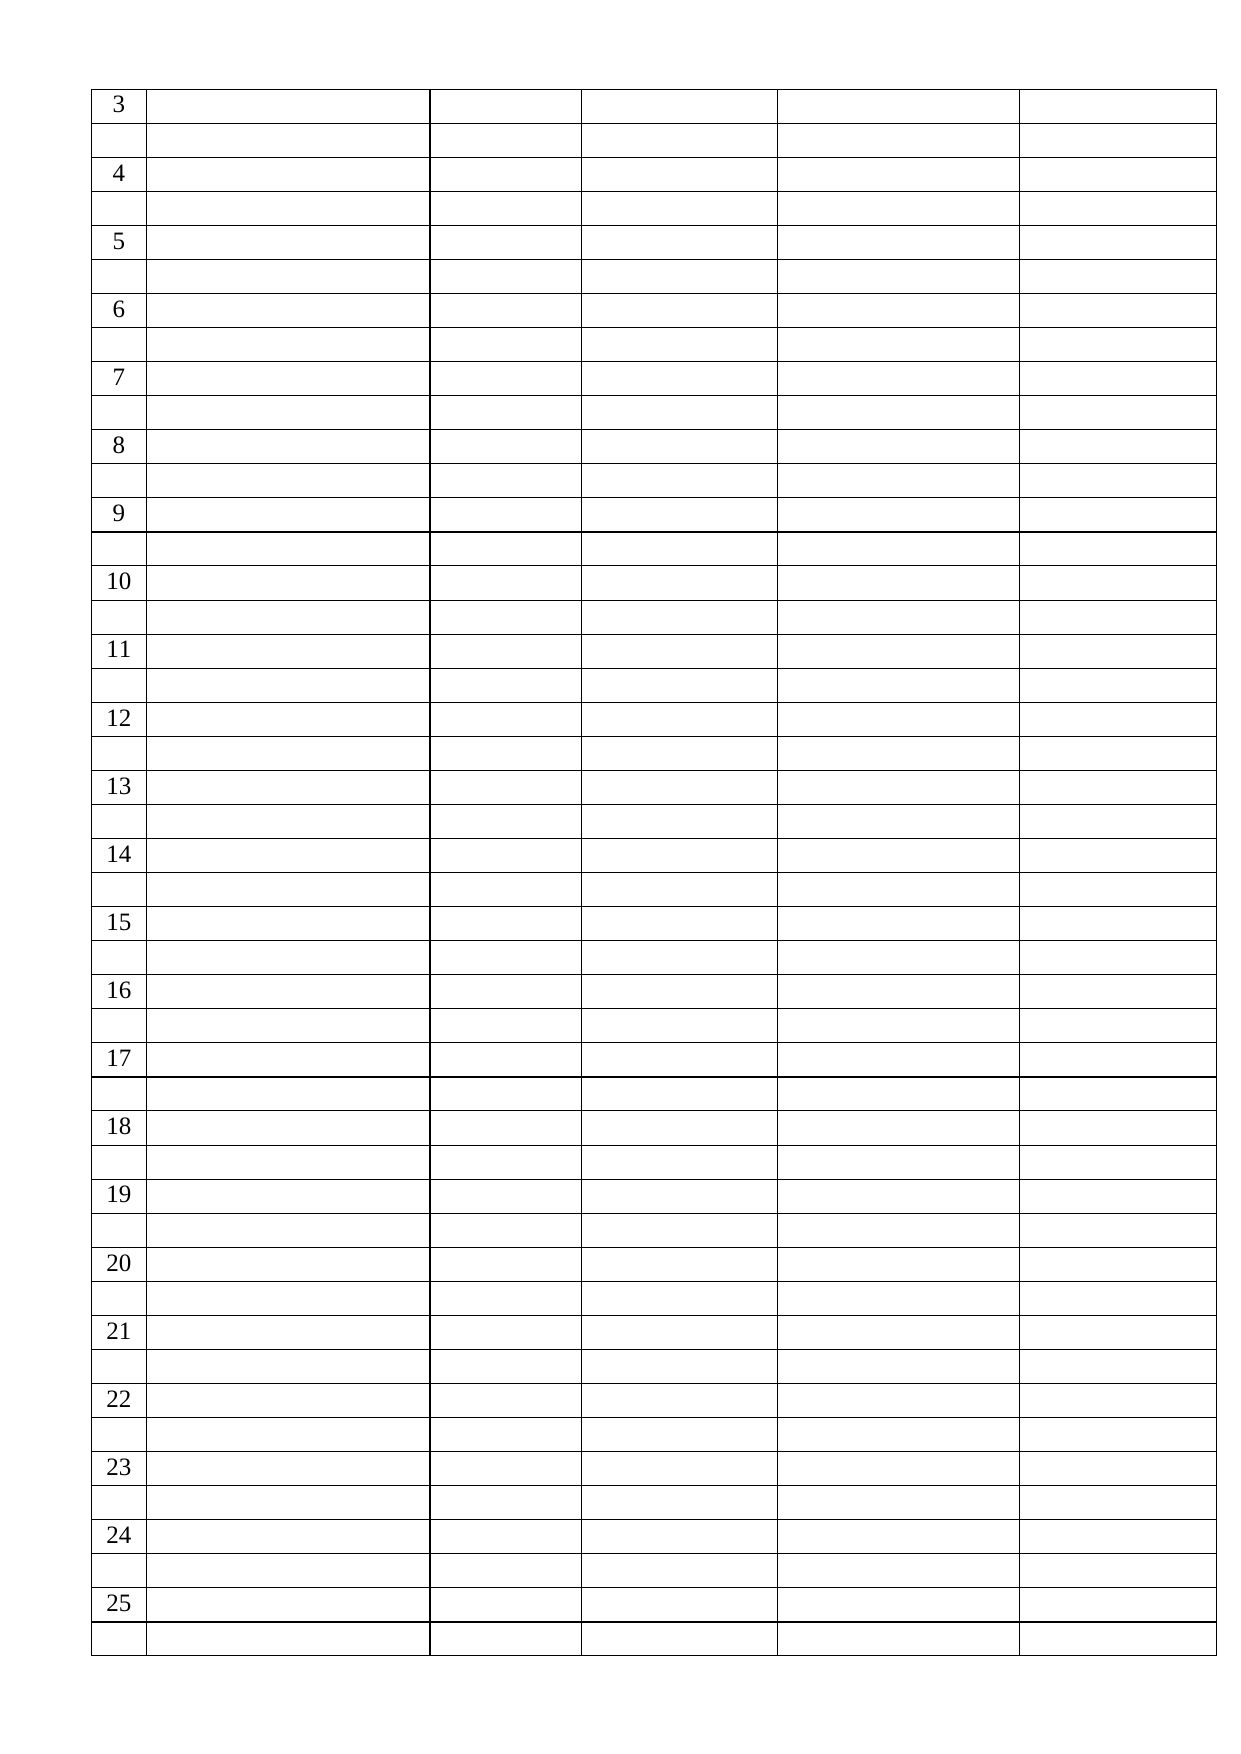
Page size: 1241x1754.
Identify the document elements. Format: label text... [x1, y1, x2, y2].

table_cell [1020, 839, 1216, 872]
table_cell [147, 737, 429, 770]
table_cell [431, 1248, 581, 1281]
table_cell [778, 941, 1019, 974]
table_cell [147, 192, 429, 225]
table_cell [431, 90, 581, 123]
table_cell [431, 839, 581, 872]
table_cell [1020, 601, 1216, 633]
table_cell [1020, 124, 1216, 157]
table_cell [1020, 1180, 1216, 1213]
table_cell 17 [92, 1043, 146, 1076]
table_cell [431, 1350, 581, 1383]
table_cell [582, 1384, 777, 1417]
table_cell [1020, 396, 1216, 429]
table_cell [582, 498, 777, 531]
table_cell [582, 260, 777, 293]
table_cell [582, 601, 777, 633]
table_cell [431, 941, 581, 974]
table_cell [582, 1043, 777, 1076]
table_cell [431, 192, 581, 225]
table_cell [1020, 1623, 1216, 1655]
table_cell [147, 566, 429, 599]
table_cell [582, 771, 777, 804]
table_cell [147, 1214, 429, 1247]
table_cell [431, 805, 581, 838]
table_cell [431, 1316, 581, 1349]
table_cell [778, 362, 1019, 395]
table_cell [147, 1248, 429, 1281]
table_cell [778, 1146, 1019, 1178]
table_cell [778, 430, 1019, 463]
table_cell [147, 941, 429, 974]
table_cell [431, 1180, 581, 1213]
table_cell [778, 635, 1019, 668]
table_cell 22 [92, 1384, 146, 1417]
table_cell [147, 703, 429, 736]
table_cell [1020, 907, 1216, 940]
table_cell [147, 975, 429, 1008]
table_cell [778, 396, 1019, 429]
table_cell [582, 1350, 777, 1383]
table_cell [92, 941, 146, 974]
table_cell [582, 124, 777, 157]
table_cell [92, 124, 146, 157]
table_cell [92, 1350, 146, 1383]
table_cell [92, 1214, 146, 1247]
table_cell [431, 771, 581, 804]
table_cell [431, 1588, 581, 1621]
table_cell [147, 669, 429, 702]
table_cell [431, 124, 581, 157]
table_cell [147, 1384, 429, 1417]
table_cell [582, 1316, 777, 1349]
table_cell [582, 566, 777, 599]
table_cell [582, 430, 777, 463]
table_cell [778, 1486, 1019, 1519]
table_cell [1020, 1384, 1216, 1417]
table_cell 23 [92, 1452, 146, 1485]
table_cell 8 [92, 430, 146, 463]
table_cell 12 [92, 703, 146, 736]
table_cell [147, 907, 429, 940]
table_cell [431, 1214, 581, 1247]
table_cell [431, 907, 581, 940]
table_cell [1020, 1588, 1216, 1621]
table_cell [431, 260, 581, 293]
table_cell [1020, 873, 1216, 906]
table_cell [778, 1282, 1019, 1315]
table_cell [92, 873, 146, 906]
table_cell [582, 941, 777, 974]
table_cell [778, 158, 1019, 191]
table_cell [147, 328, 429, 361]
table_cell [147, 1043, 429, 1076]
table_cell [1020, 1146, 1216, 1178]
table_cell [778, 737, 1019, 770]
table_cell [1020, 1554, 1216, 1587]
table_cell [431, 1043, 581, 1076]
table_cell [582, 1009, 777, 1042]
table_cell [1020, 1111, 1216, 1144]
table_cell [582, 1111, 777, 1144]
table_cell [778, 90, 1019, 123]
table_cell [92, 328, 146, 361]
table_cell [778, 464, 1019, 497]
table_cell [431, 430, 581, 463]
table_cell 14 [92, 839, 146, 872]
table_cell [582, 975, 777, 1008]
table_cell [1020, 1520, 1216, 1553]
table_cell [582, 737, 777, 770]
table_cell [92, 601, 146, 633]
table_cell [1020, 158, 1216, 191]
table_cell 18 [92, 1111, 146, 1144]
table_cell [431, 1009, 581, 1042]
table_cell [582, 226, 777, 259]
table_cell [778, 294, 1019, 327]
table_cell [582, 1214, 777, 1247]
table_cell [431, 294, 581, 327]
table_cell [778, 669, 1019, 702]
table_cell [582, 396, 777, 429]
table_cell [1020, 1043, 1216, 1076]
table_cell [582, 1623, 777, 1655]
table_cell [147, 396, 429, 429]
table_cell [147, 464, 429, 497]
table_cell [778, 873, 1019, 906]
table_cell [431, 1078, 581, 1110]
table_cell [147, 90, 429, 123]
table_cell [147, 1111, 429, 1144]
table_cell [431, 1554, 581, 1587]
table_cell [431, 1520, 581, 1553]
table_cell [1020, 226, 1216, 259]
table_cell [92, 1078, 146, 1110]
table_cell [582, 1554, 777, 1587]
table_cell [582, 873, 777, 906]
table_cell [147, 771, 429, 804]
table_cell [778, 124, 1019, 157]
table_cell 24 [92, 1520, 146, 1553]
table_cell 5 [92, 226, 146, 259]
table_cell [1020, 941, 1216, 974]
table_cell [778, 192, 1019, 225]
table_cell [778, 1520, 1019, 1553]
table_cell [778, 1316, 1019, 1349]
table_cell [147, 1282, 429, 1315]
table_cell [778, 839, 1019, 872]
table_cell [431, 158, 581, 191]
table_cell [1020, 1452, 1216, 1485]
table_cell [147, 1146, 429, 1178]
table_cell [778, 1043, 1019, 1076]
table_cell 15 [92, 907, 146, 940]
table_cell [582, 192, 777, 225]
table_cell [431, 362, 581, 395]
table_cell [582, 669, 777, 702]
table_cell [147, 533, 429, 565]
table_cell [147, 430, 429, 463]
table_cell [1020, 703, 1216, 736]
table_cell [92, 1282, 146, 1315]
table_cell [1020, 90, 1216, 123]
table_cell [1020, 362, 1216, 395]
table_cell [147, 362, 429, 395]
table_cell [431, 1146, 581, 1178]
table_cell [431, 226, 581, 259]
table_cell [147, 1588, 429, 1621]
table_cell [778, 1009, 1019, 1042]
table_cell 13 [92, 771, 146, 804]
table_cell [778, 1452, 1019, 1485]
table_cell [778, 1623, 1019, 1655]
table_cell [582, 1248, 777, 1281]
table_cell [582, 328, 777, 361]
table_cell [1020, 566, 1216, 599]
table_cell 10 [92, 566, 146, 599]
table_cell [582, 90, 777, 123]
table_cell [147, 260, 429, 293]
table_cell [147, 1350, 429, 1383]
table_cell [92, 1554, 146, 1587]
table_cell [778, 1588, 1019, 1621]
table_cell [582, 1452, 777, 1485]
table_cell [582, 703, 777, 736]
table_cell [92, 1418, 146, 1451]
table_cell [147, 1180, 429, 1213]
table_cell [582, 907, 777, 940]
table_cell [1020, 1248, 1216, 1281]
table_cell [92, 1146, 146, 1178]
table_cell [1020, 328, 1216, 361]
table_cell [92, 396, 146, 429]
table_cell [147, 1554, 429, 1587]
table_cell [778, 226, 1019, 259]
table_cell 9 [92, 498, 146, 531]
table_cell [778, 703, 1019, 736]
table_cell [92, 533, 146, 565]
table_cell [431, 1623, 581, 1655]
table_cell [1020, 1078, 1216, 1110]
table_cell [582, 839, 777, 872]
table_cell 4 [92, 158, 146, 191]
table_cell [431, 1418, 581, 1451]
table_cell [92, 260, 146, 293]
table_cell [582, 805, 777, 838]
table_cell 7 [92, 362, 146, 395]
table_cell [1020, 464, 1216, 497]
table_cell [431, 498, 581, 531]
table_cell [431, 737, 581, 770]
table_cell [1020, 635, 1216, 668]
table_cell [147, 1623, 429, 1655]
table_cell [778, 566, 1019, 599]
table_cell [1020, 192, 1216, 225]
table_cell [1020, 975, 1216, 1008]
table_cell [92, 1009, 146, 1042]
table_cell [147, 294, 429, 327]
table_cell [431, 1452, 581, 1485]
table_cell [431, 1282, 581, 1315]
table_cell [778, 1350, 1019, 1383]
table_cell [582, 1520, 777, 1553]
table_cell [582, 1588, 777, 1621]
table_cell [431, 396, 581, 429]
table_cell [778, 1248, 1019, 1281]
table_cell [1020, 498, 1216, 531]
table_cell [1020, 1009, 1216, 1042]
table_cell [778, 1180, 1019, 1213]
table_cell [582, 294, 777, 327]
table_cell [582, 1078, 777, 1110]
table_cell [778, 907, 1019, 940]
table_cell [92, 737, 146, 770]
table_cell [778, 805, 1019, 838]
table_cell [1020, 1486, 1216, 1519]
table_cell [431, 533, 581, 565]
table_cell [147, 1009, 429, 1042]
table_cell [1020, 1214, 1216, 1247]
table_cell 6 [92, 294, 146, 327]
table_cell 3 [92, 90, 146, 123]
table_cell [778, 1078, 1019, 1110]
table_cell 19 [92, 1180, 146, 1213]
table_cell [92, 1623, 146, 1655]
table_cell [582, 362, 777, 395]
table_cell [147, 498, 429, 531]
table_cell [582, 1282, 777, 1315]
table_cell [582, 158, 777, 191]
table_cell [778, 1554, 1019, 1587]
table_cell [431, 669, 581, 702]
table_cell [1020, 430, 1216, 463]
table_cell [582, 1486, 777, 1519]
table_cell [92, 1486, 146, 1519]
table_cell [147, 873, 429, 906]
table_cell 25 [92, 1588, 146, 1621]
table_cell [582, 635, 777, 668]
table_cell [431, 464, 581, 497]
table_cell [147, 1486, 429, 1519]
table_cell [778, 533, 1019, 565]
table_cell [147, 124, 429, 157]
table_cell [778, 1418, 1019, 1451]
table_cell 16 [92, 975, 146, 1008]
table_cell [1020, 294, 1216, 327]
table_cell [1020, 1418, 1216, 1451]
table_cell [778, 975, 1019, 1008]
table_cell [92, 192, 146, 225]
table_cell [1020, 1316, 1216, 1349]
table_cell [92, 669, 146, 702]
table_cell [778, 328, 1019, 361]
table_cell [582, 464, 777, 497]
table_cell [778, 1111, 1019, 1144]
table_cell [431, 873, 581, 906]
table_cell [147, 1316, 429, 1349]
table_cell [778, 771, 1019, 804]
table_cell [778, 601, 1019, 633]
table_cell [1020, 533, 1216, 565]
table_cell [582, 1180, 777, 1213]
table_cell [1020, 771, 1216, 804]
table_cell [431, 1486, 581, 1519]
table_cell [92, 805, 146, 838]
table_cell [1020, 1282, 1216, 1315]
table_cell 20 [92, 1248, 146, 1281]
table_cell [778, 1214, 1019, 1247]
table_cell [778, 1384, 1019, 1417]
table_cell [147, 839, 429, 872]
table_cell [92, 464, 146, 497]
table_cell 11 [92, 635, 146, 668]
table_cell [147, 1078, 429, 1110]
table_cell [582, 533, 777, 565]
table_cell [1020, 260, 1216, 293]
table_cell [147, 601, 429, 633]
table_cell [431, 703, 581, 736]
table_cell [1020, 669, 1216, 702]
table_cell [431, 328, 581, 361]
table_cell [582, 1418, 777, 1451]
table_cell 21 [92, 1316, 146, 1349]
table_cell [147, 805, 429, 838]
table_cell [1020, 1350, 1216, 1383]
table_cell [431, 635, 581, 668]
table_cell [778, 260, 1019, 293]
table_cell [147, 1520, 429, 1553]
table_cell [431, 601, 581, 633]
table_cell [147, 1418, 429, 1451]
table_cell [582, 1146, 777, 1178]
table_cell [431, 1384, 581, 1417]
table_cell [147, 158, 429, 191]
table_cell [1020, 805, 1216, 838]
table_cell [1020, 737, 1216, 770]
table_cell [147, 1452, 429, 1485]
table_cell [431, 1111, 581, 1144]
table_cell [431, 566, 581, 599]
table_cell [147, 226, 429, 259]
table_cell [147, 635, 429, 668]
table_cell [778, 498, 1019, 531]
table_cell [431, 975, 581, 1008]
